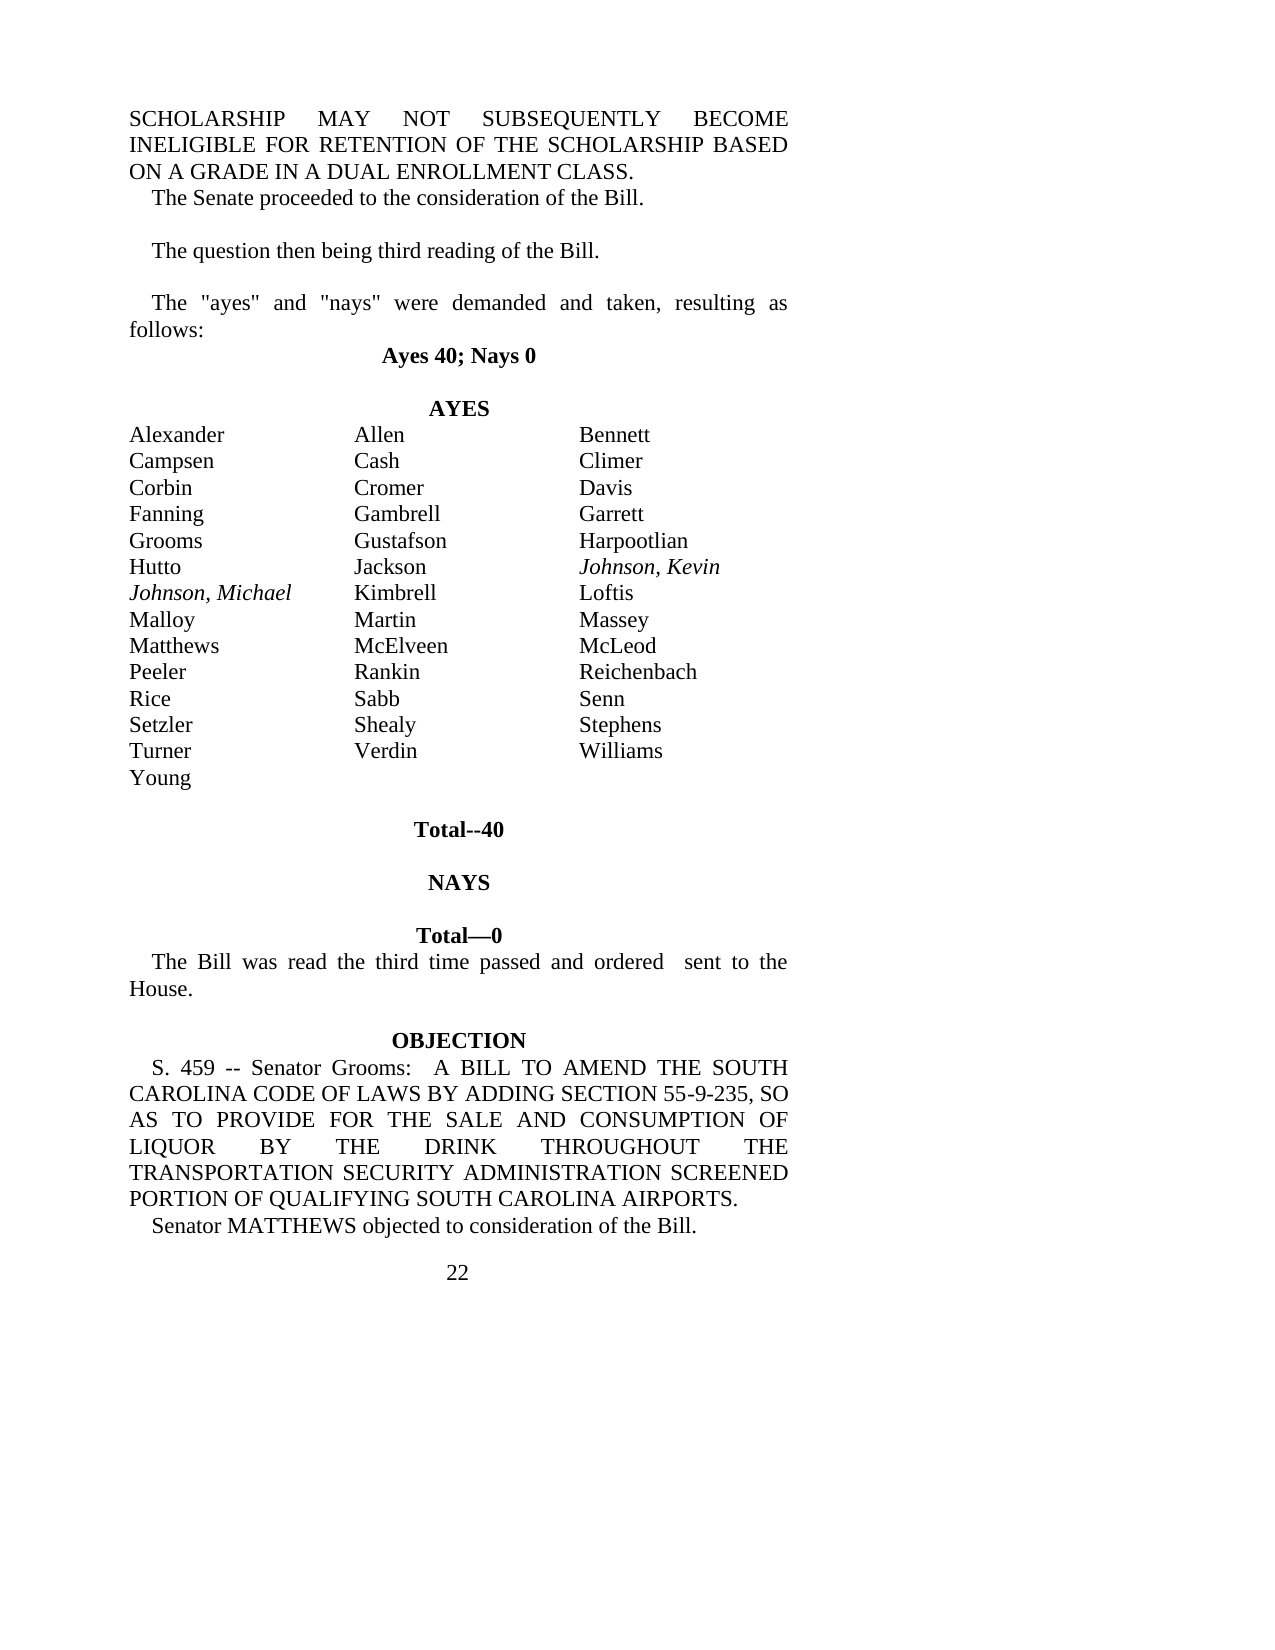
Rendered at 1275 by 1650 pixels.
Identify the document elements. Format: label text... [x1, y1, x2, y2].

text NAYS [129, 869, 789, 896]
text Ayes 40; Nays 0 [129, 342, 789, 368]
text Hutto Jackson Johnson, Kevin [129, 553, 789, 579]
text Total—0 [129, 922, 789, 948]
text Senator MATTHEWS objected to consideration of the Bill. [129, 1212, 789, 1238]
text Peeler Rankin Reichenbach [129, 658, 789, 685]
text Total--40 [129, 817, 789, 843]
text Alexander Allen Bennett [129, 421, 789, 448]
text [129, 105, 789, 184]
text Turner Verdin Williams [129, 737, 789, 764]
text Corbin Cromer Davis [129, 474, 789, 500]
text AYES [129, 395, 789, 421]
text Setzler Shealy Stephens [129, 711, 789, 737]
text OBJECTION [129, 1027, 789, 1054]
text The question then being third reading of the Bill. [129, 237, 789, 263]
text Matthews McElveen McLeod [129, 632, 789, 658]
text Johnson, Michael Kimbrell Loftis [129, 579, 789, 606]
text The "ayes" and "nays" were demanded and taken, resulting as follows: [129, 289, 789, 342]
text Rice Sabb Senn [129, 685, 789, 711]
text The Bill was read the third time passed and ordered sent to the House. [129, 948, 789, 1001]
text S. 459 -- Senator Grooms: A BILL TO AMEND THE SOUTH CAROLINA CODE OF LAWS BY ADDING SECTION 55‑9‑235, SO AS TO PROVIDE FOR THE SALE AND CONSUMPTION OF LIQUOR BY THE DRINK THROUGHOUT THE TRANSPORTATION SECURITY ADMINISTRATION SCREENED PORTION OF QUALIFYING SOUTH CAROLINA AIRPORTS. [129, 1054, 789, 1212]
text Young [129, 764, 789, 790]
text The Senate proceeded to the consideration of the Bill. [129, 184, 789, 210]
text Campsen Cash Climer [129, 448, 789, 474]
text Grooms Gustafson Harpootlian [129, 527, 789, 553]
text Fanning Gambrell Garrett [129, 500, 789, 527]
text Malloy Martin Massey [129, 606, 789, 632]
